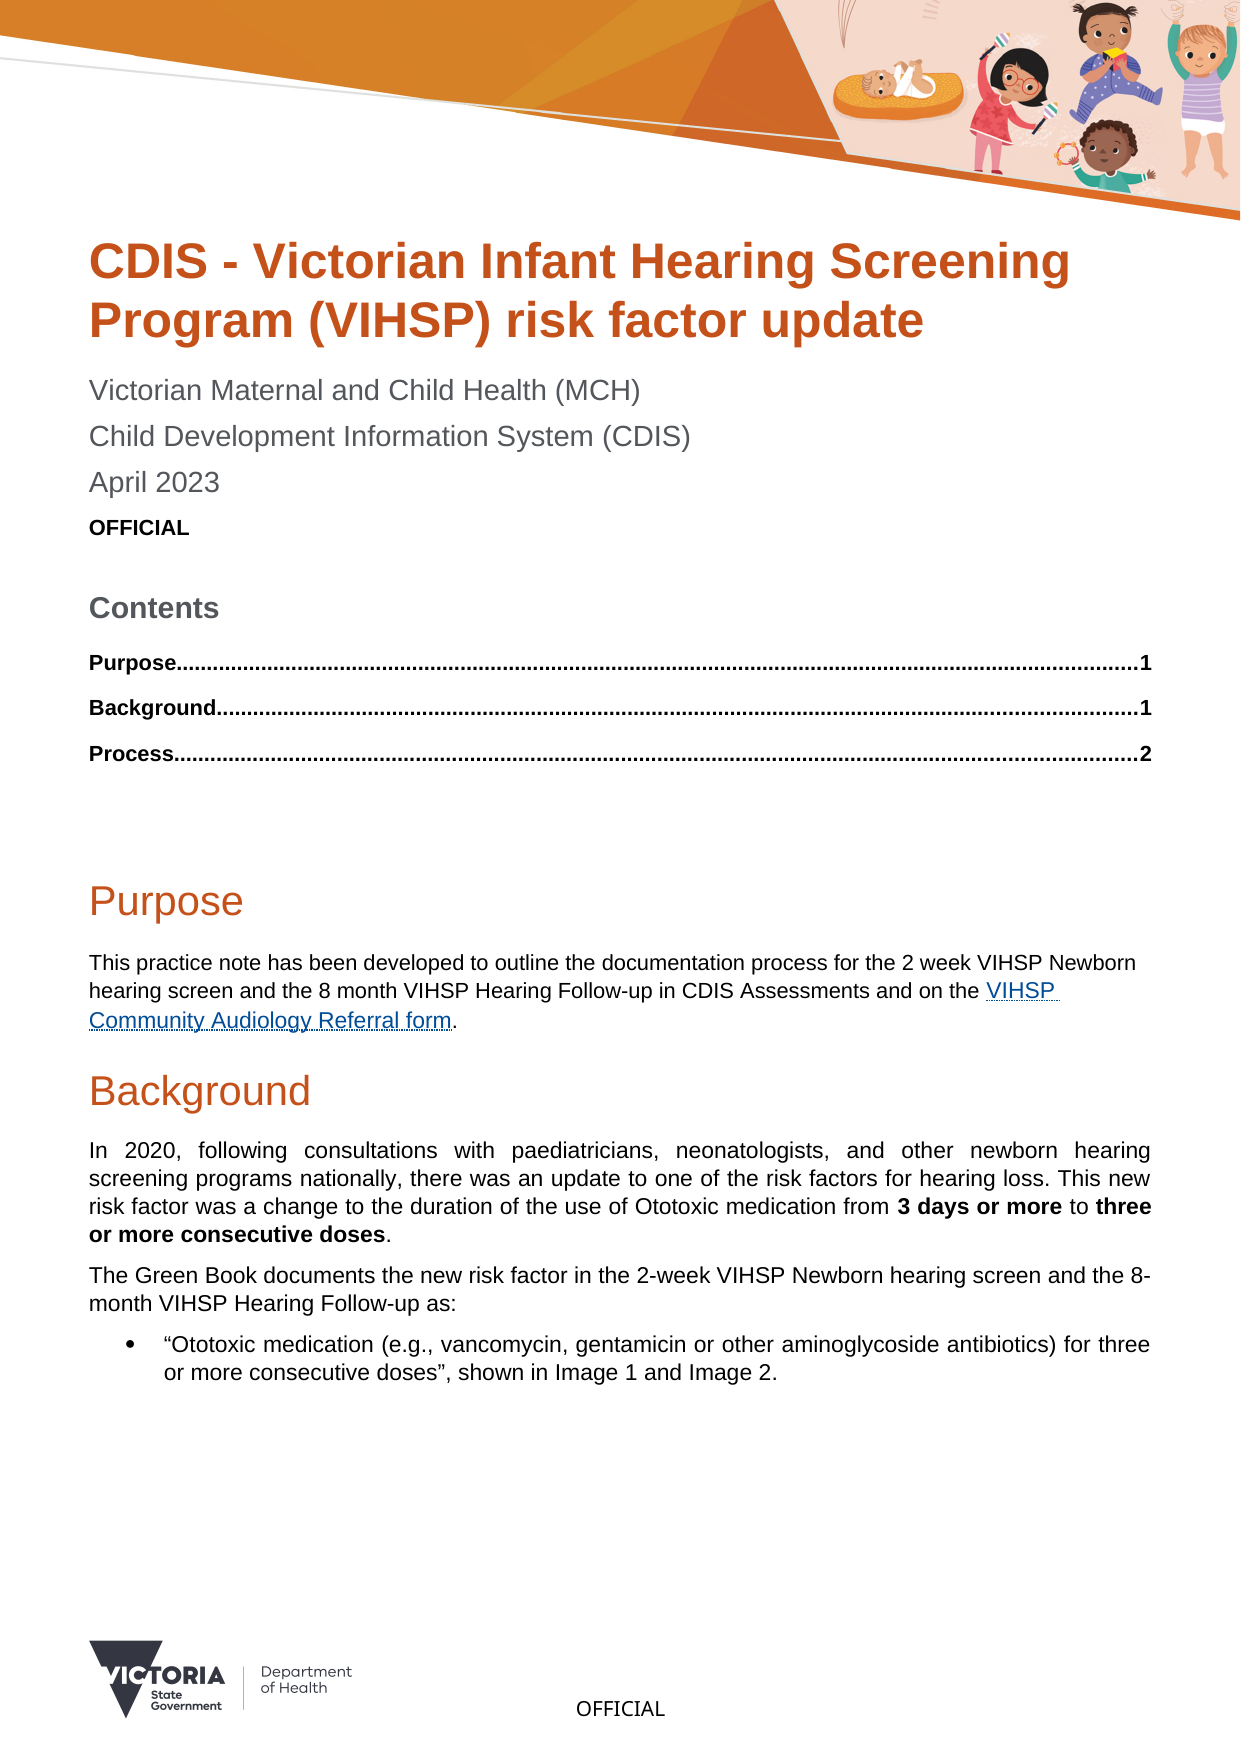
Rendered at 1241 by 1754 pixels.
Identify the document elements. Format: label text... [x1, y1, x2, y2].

text The Green Book documents the new risk factor in the 2-week VIHSP Newborn hearing screen and the 8-month VIHSP Hearing Follow-up as: [89, 1260, 1152, 1316]
text Background 1 [89, 691, 1152, 720]
text Purpose 1 [89, 645, 1152, 674]
subtitle Purpose [89, 877, 1152, 924]
text Process 2 [89, 737, 1152, 766]
picture [0, 0, 1241, 225]
subtitle Background [89, 1066, 1152, 1114]
table_cell Victorian Maternal and Child Health (MCH) Child Development Information System (CDIS) April 2023 [89, 373, 1167, 511]
table_header CDIS - Victorian Infant Hearing Screening Program (VIHSP) risk factor update [89, 71, 1167, 372]
picture [0, 1595, 1241, 1754]
text In 2020, following consultations with paediatricians, neonatologists, and other newborn hearing screening programs nationally, there was an update to one of the risk factors for hearing loss. This new risk factor was a change to the duration of the use of Ototoxic medication from 3 days or more to three or more consecutive doses. [89, 1135, 1152, 1247]
subtitle Contents [89, 590, 1152, 624]
text This practice note has been developed to outline the documentation process for the 2 week VIHSP Newborn hearing screen and the 8 month VIHSP Hearing Follow-up in CDIS Assessments and on the VIHSP Community Audiology Referral form. [89, 945, 1152, 1033]
table_cell OFFICIAL [89, 511, 1167, 540]
list “Ototoxic medication (e.g., vancomycin, gentamicin or other aminoglycoside antibiotics) for three or more consecutive doses”, shown in Image 1 and Image 2. [126, 1329, 1152, 1385]
